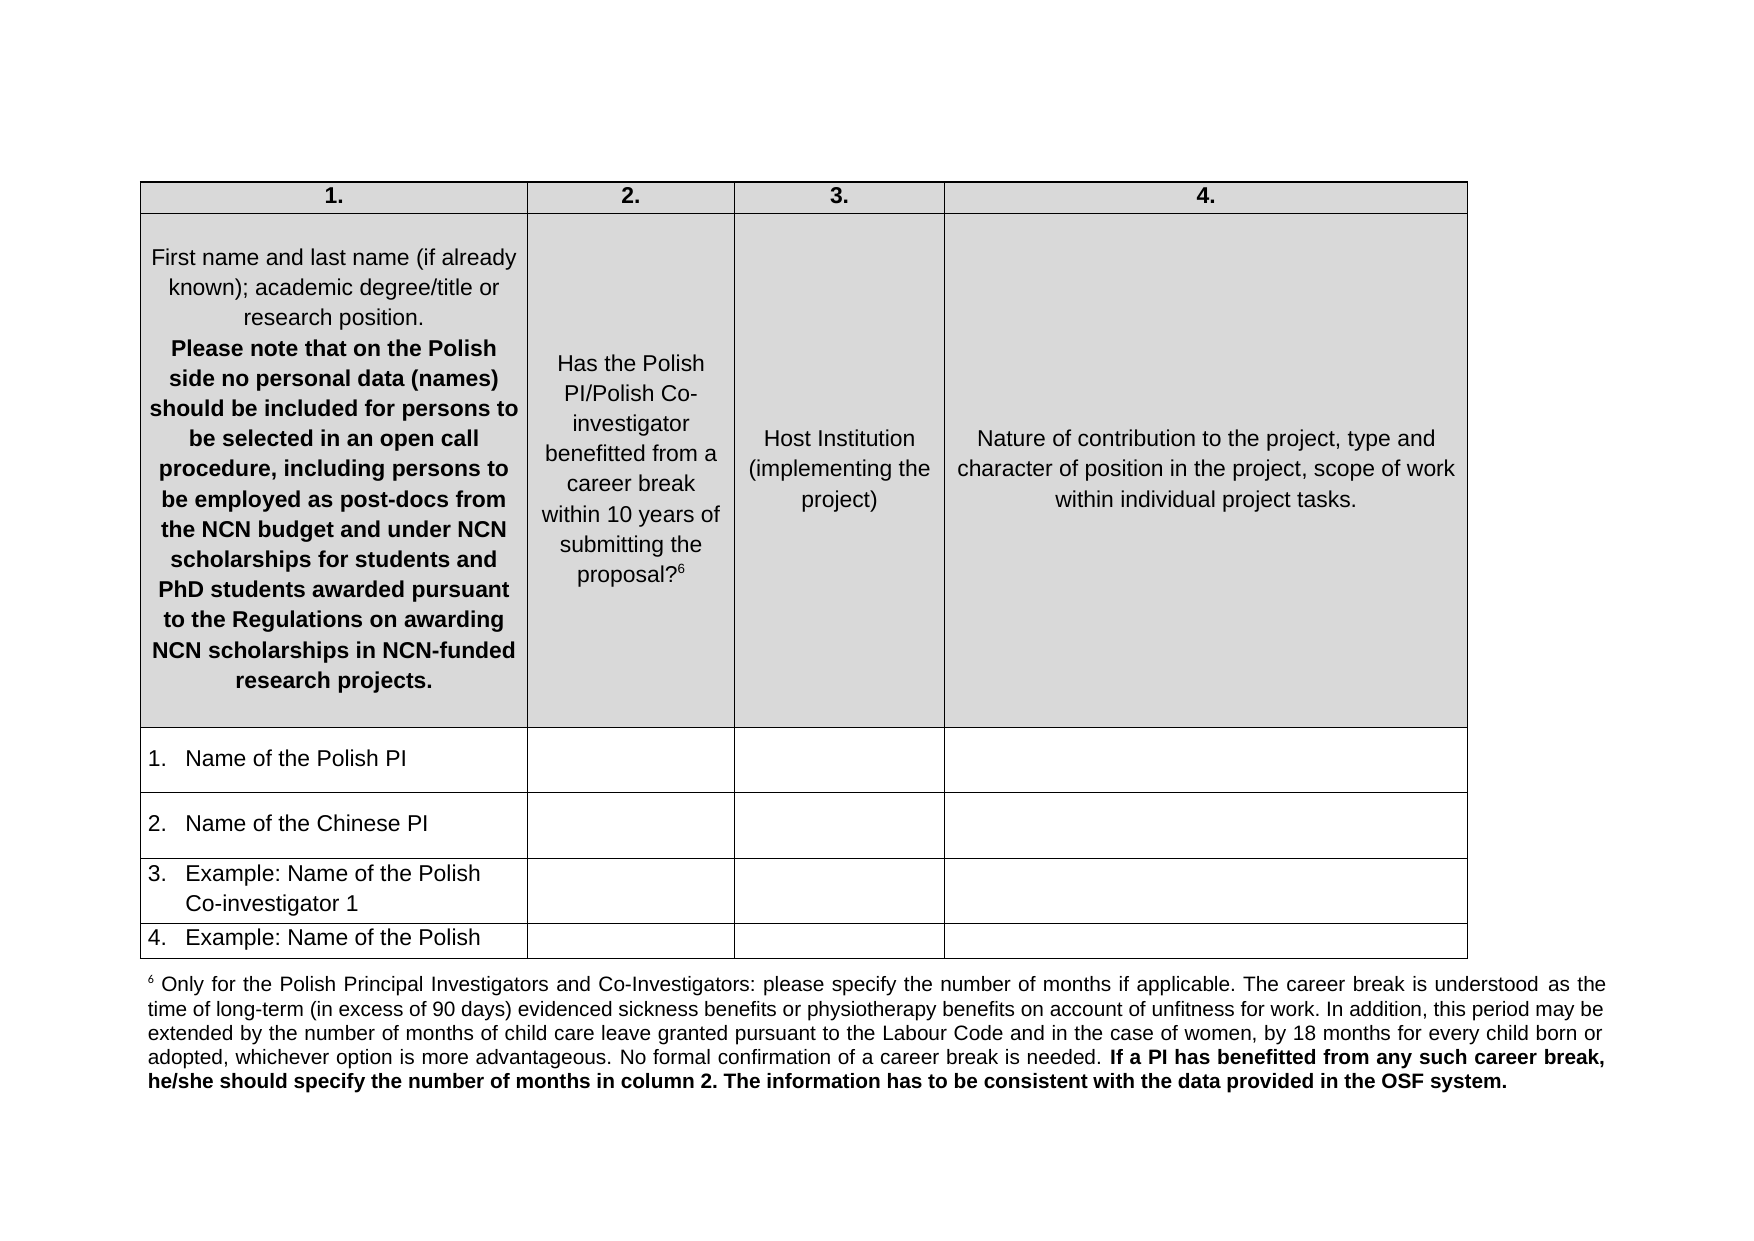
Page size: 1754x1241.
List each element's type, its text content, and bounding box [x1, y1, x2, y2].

table_cell Example: Name of the Polish Co-investigator 1 [141, 859, 527, 922]
table_header 4. [945, 183, 1467, 213]
table_cell [528, 728, 734, 792]
table_header 1. [141, 183, 527, 213]
table_cell [735, 793, 944, 857]
table_cell [735, 859, 944, 922]
table_cell Has the Polish PI/Polish Co-investigator benefitted from a career break within 10 years of submitting the proposal? [528, 214, 734, 727]
table_header 3. [735, 183, 944, 213]
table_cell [141, 924, 527, 957]
table_cell First name and last name (if already known); academic degree/title or research position. Please note that on the Polish side no personal data (names) should be included for persons to be selected in an open call procedure, including persons to be employed as post-docs from the NCN budget and under NCN scholarships for students and PhD students awarded pursuant to the Regulations on awarding NCN scholarships in NCN-funded research projects. [141, 214, 527, 727]
table_cell [528, 793, 734, 857]
table_cell [528, 859, 734, 922]
table_cell [735, 728, 944, 792]
table_cell Name of the Chinese PI [141, 793, 527, 857]
table_cell [528, 924, 734, 957]
table_cell [735, 924, 944, 957]
table_header 2. [528, 183, 734, 213]
table_cell Host Institution (implementing the project) [735, 214, 944, 727]
table_cell Nature of contribution to the project, type and character of position in the project, scope of work within individual project tasks. [945, 214, 1467, 727]
table_cell [945, 924, 1467, 957]
table_cell [945, 793, 1467, 857]
table_cell Name of the Polish PI [141, 728, 527, 792]
table_cell [945, 728, 1467, 792]
table_cell [945, 859, 1467, 922]
